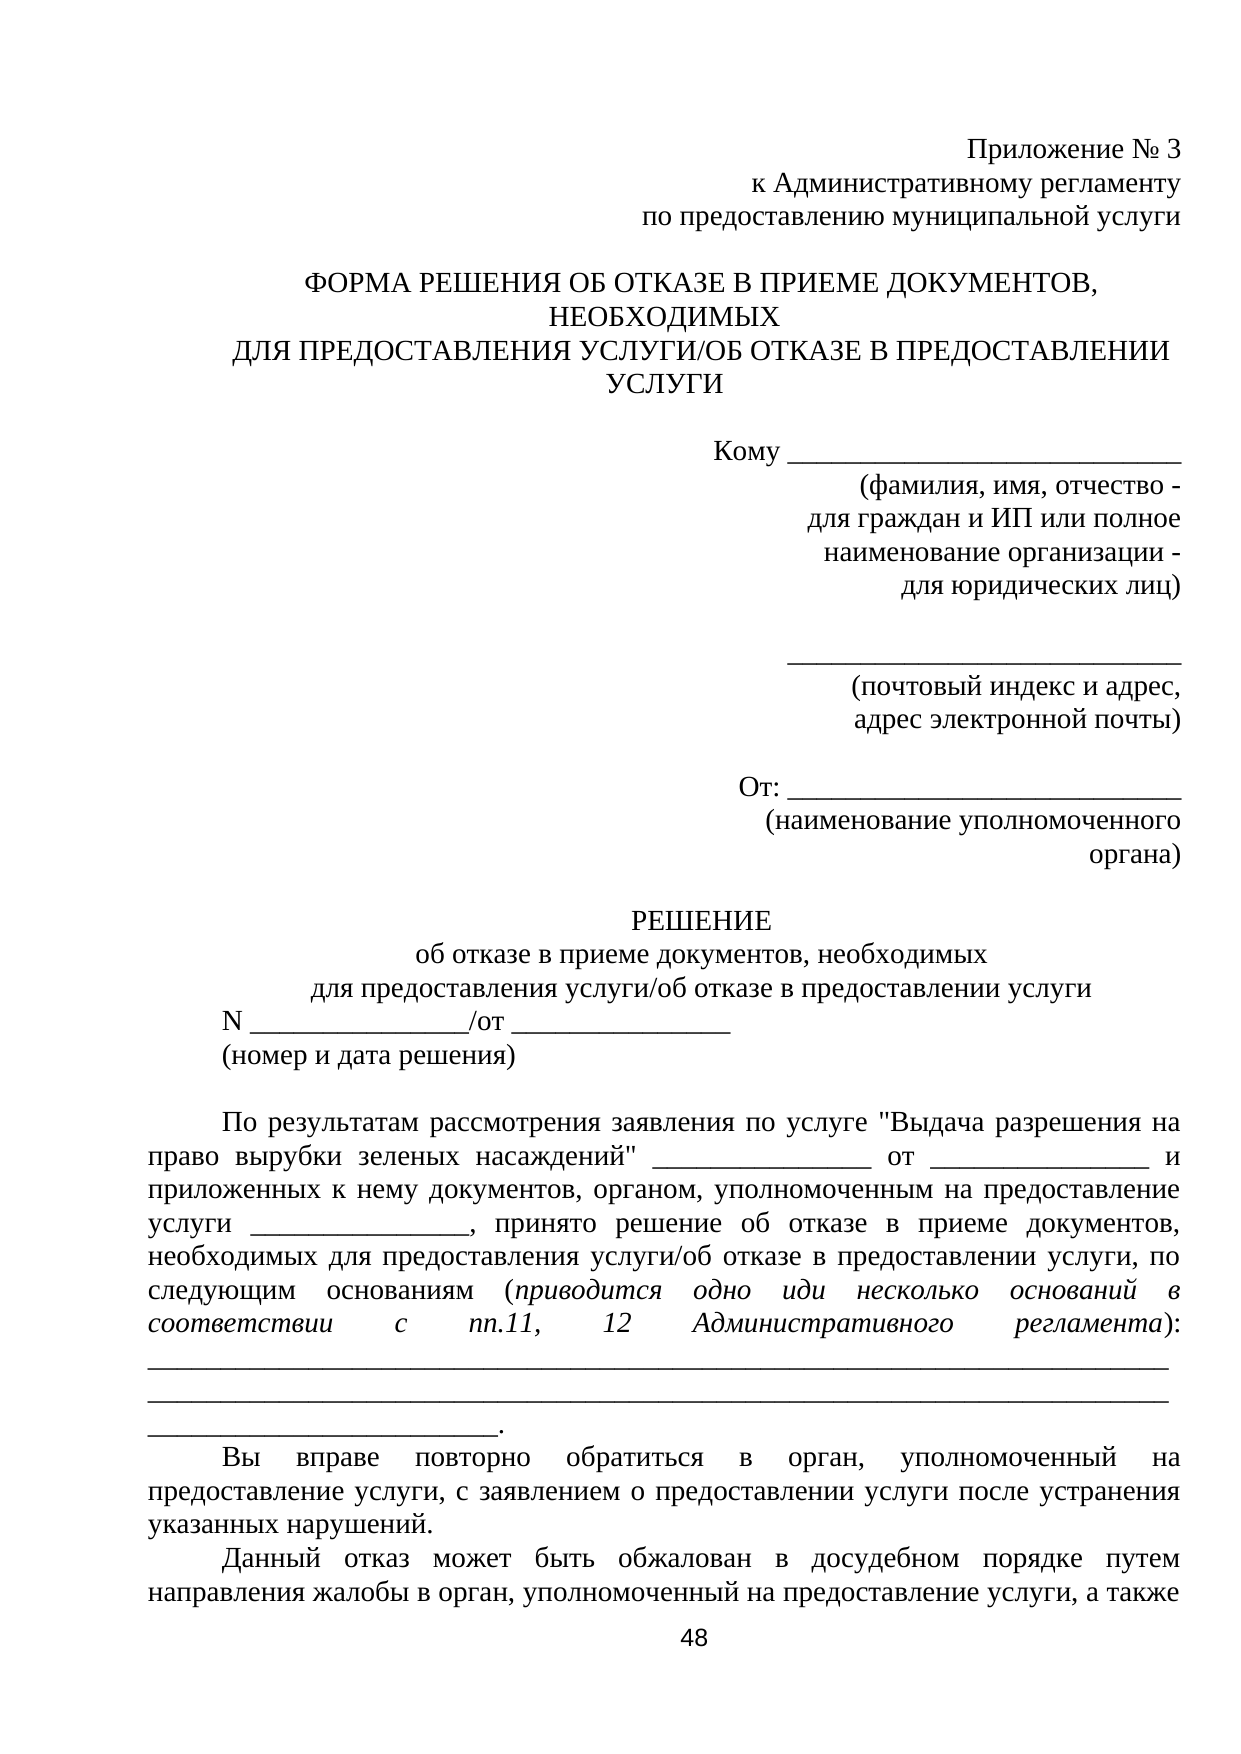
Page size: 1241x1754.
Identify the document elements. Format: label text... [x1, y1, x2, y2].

text (номер и дата решения) [148, 1037, 1181, 1071]
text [148, 1540, 1181, 1607]
text Кому ___________________________ [148, 433, 1181, 467]
text адрес электронной почты) [148, 702, 1181, 735]
text От: ___________________________ [148, 769, 1181, 802]
text по предоставлению муниципальной услуги [148, 198, 1181, 232]
text ФОРМА РЕШЕНИЯ ОБ ОТКАЗЕ В ПРИЕМЕ ДОКУМЕНТОВ, НЕОБХОДИМЫХ [148, 266, 1181, 333]
text РЕШЕНИЕ [148, 903, 1181, 936]
text для юридических лиц) [148, 567, 1181, 601]
text к Административному регламенту [148, 165, 1181, 198]
text ___________________________ [148, 634, 1181, 668]
text (почтовый индекс и адрес, [148, 668, 1181, 702]
text наименование организации - [148, 534, 1181, 567]
text (фамилия, имя, отчество - [148, 467, 1181, 500]
text об отказе в приеме документов, необходимых [148, 936, 1181, 970]
text N _______________/от _______________ [148, 1003, 1181, 1037]
text органа) [148, 836, 1181, 869]
text Вы вправе повторно обратиться в орган, уполномоченный на предоставление услуги, с заявлением о предоставлении услуги после устранения указанных нарушений. [148, 1439, 1181, 1540]
text Приложение № 3 [148, 131, 1181, 165]
text для предоставления услуги/об отказе в предоставлении услуги [148, 970, 1181, 1003]
text По результатам рассмотрения заявления по услуге "Выдача разрешения на право вырубки зеленых насаждений" _______________ от _______________ и приложенных к нему документов, органом, уполномоченным на предоставление услуги _______________, принято решение об отказе в приеме документов, необходимых для предоставления услуги/об отказе в предоставлении услуги, по следующим основаниям (приводится одно иди несколько оснований в соответствии с пп.11, 12 Административного регламента): ____________________________________________________________________________________________________________________________________________________________________. [148, 1104, 1181, 1439]
text (наименование уполномоченного [148, 802, 1181, 836]
text ДЛЯ ПРЕДОСТАВЛЕНИЯ УСЛУГИ/ОБ ОТКАЗЕ В ПРЕДОСТАВЛЕНИИ УСЛУГИ [148, 333, 1181, 400]
text для граждан и ИП или полное [148, 500, 1181, 534]
